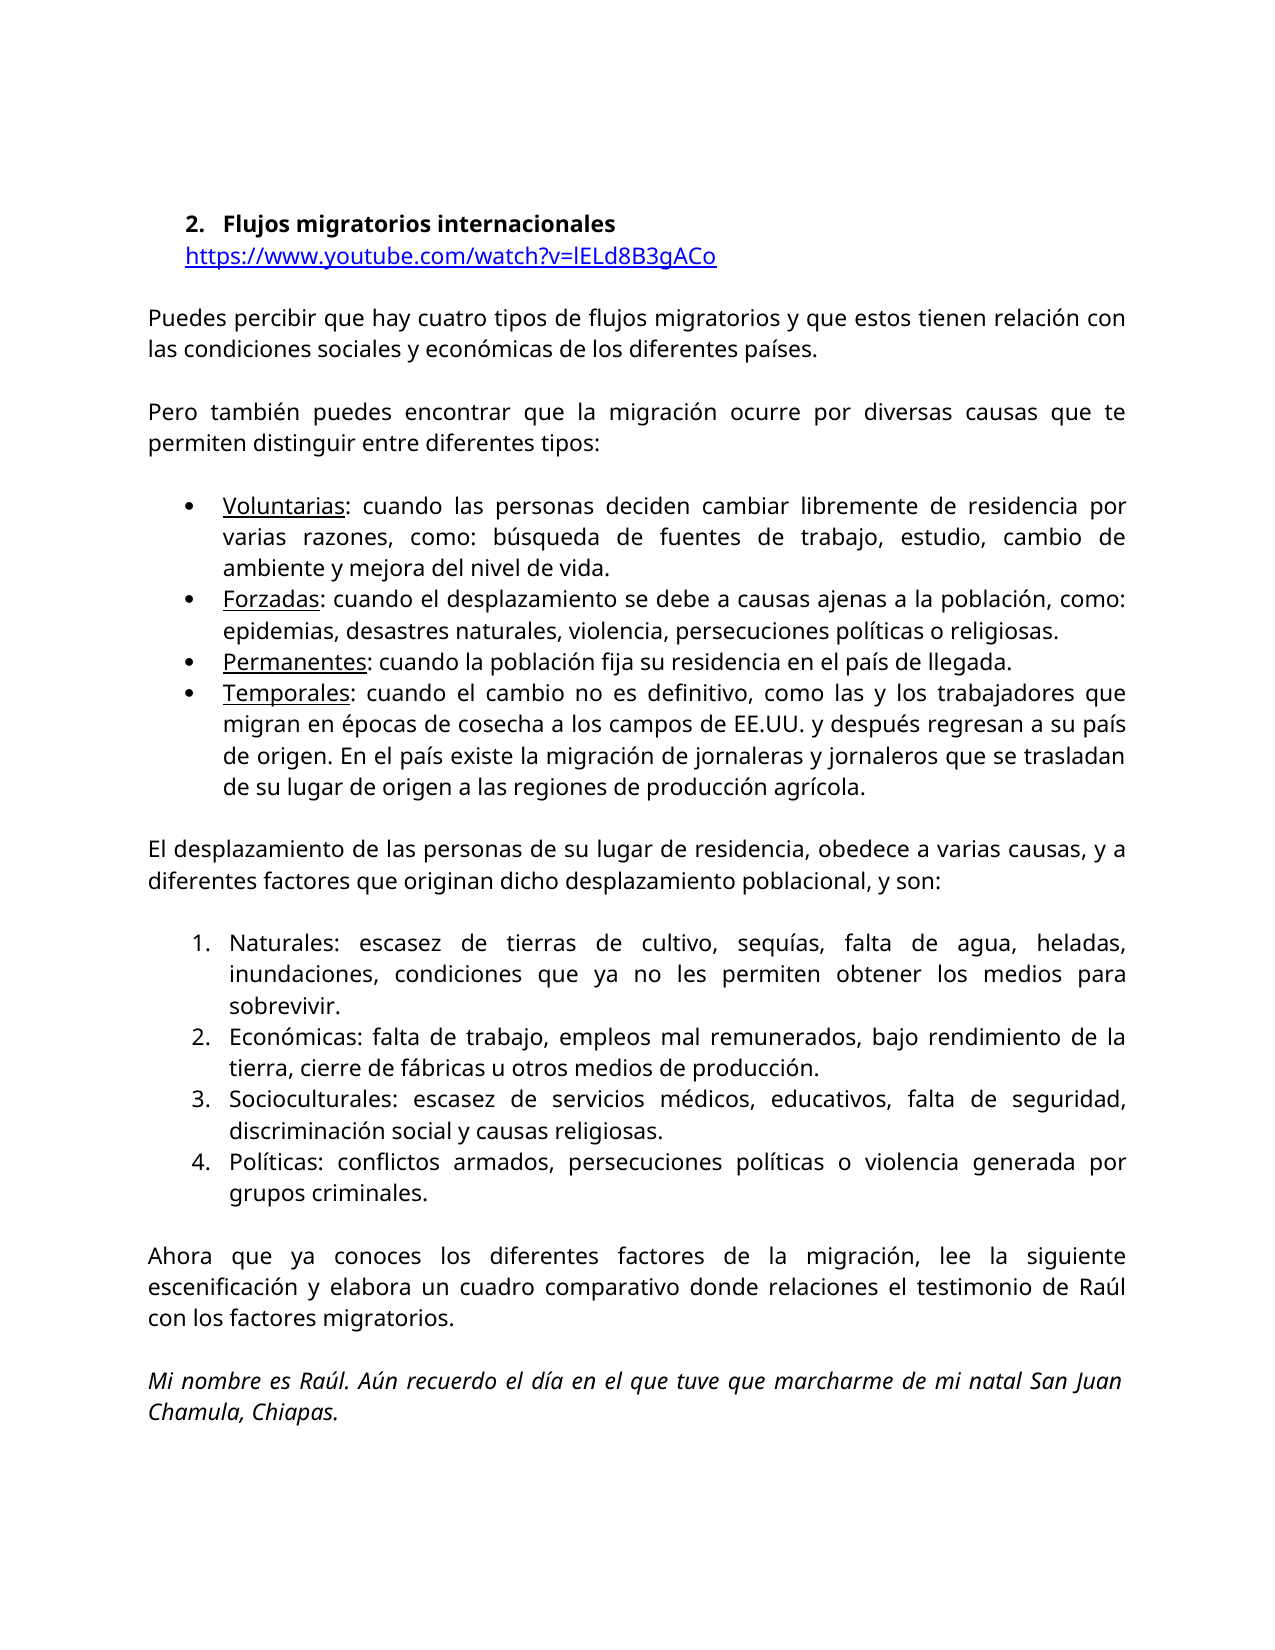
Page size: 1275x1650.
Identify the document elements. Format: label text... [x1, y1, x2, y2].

text https://www.youtube.com/watch?v=lELd8B3gACo [185, 240, 1127, 271]
list Socioculturales: escasez de servicios médicos, educativos, falta de seguridad, discriminación social y causas religiosas. [191, 1083, 1127, 1146]
list Voluntarias: cuando las personas deciden cambiar libremente de residencia por varias razones, como: búsqueda de fuentes de trabajo, estudio, cambio de ambiente y mejora del nivel de vida. [185, 490, 1127, 583]
list Permanentes: cuando la población fija su residencia en el país de llegada. [185, 646, 1127, 677]
list Políticas: conflictos armados, persecuciones políticas o violencia generada por grupos criminales. [191, 1146, 1127, 1208]
text Pero también puedes encontrar que la migración ocurre por diversas causas que te permiten distinguir entre diferentes tipos: [148, 396, 1127, 458]
list Forzadas: cuando el desplazamiento se debe a causas ajenas a la población, como: epidemias, desastres naturales, violencia, persecuciones políticas o religiosas. [185, 583, 1127, 646]
text Mi nombre es Raúl. Aún recuerdo el día en el que tuve que marcharme de mi natal San Juan Chamula, Chiapas. [148, 1365, 1127, 1427]
text El desplazamiento de las personas de su lugar de residencia, obedece a varias causas, y a diferentes factores que originan dicho desplazamiento poblacional, y son: [148, 833, 1127, 896]
list Económicas: falta de trabajo, empleos mal remunerados, bajo rendimiento de la tierra, cierre de fábricas u otros medios de producción. [191, 1021, 1127, 1083]
text Ahora que ya conoces los diferentes factores de la migración, lee la siguiente escenificación y elabora un cuadro comparativo donde relaciones el testimonio de Raúl con los factores migratorios. [148, 1240, 1127, 1333]
list Flujos migratorios internacionales [185, 208, 1127, 240]
text Puedes percibir que hay cuatro tipos de flujos migratorios y que estos tienen relación con las condiciones sociales y económicas de los diferentes países. [148, 302, 1127, 365]
list Temporales: cuando el cambio no es definitivo, como las y los trabajadores que migran en épocas de cosecha a los campos de EE.UU. y después regresan a su país de origen. En el país existe la migración de jornaleras y jornaleros que se trasladan de su lugar de origen a las regiones de producción agrícola. [185, 677, 1127, 802]
list Naturales: escasez de tierras de cultivo, sequías, falta de agua, heladas, inundaciones, condiciones que ya no les permiten obtener los medios para sobrevivir. [191, 927, 1127, 1021]
